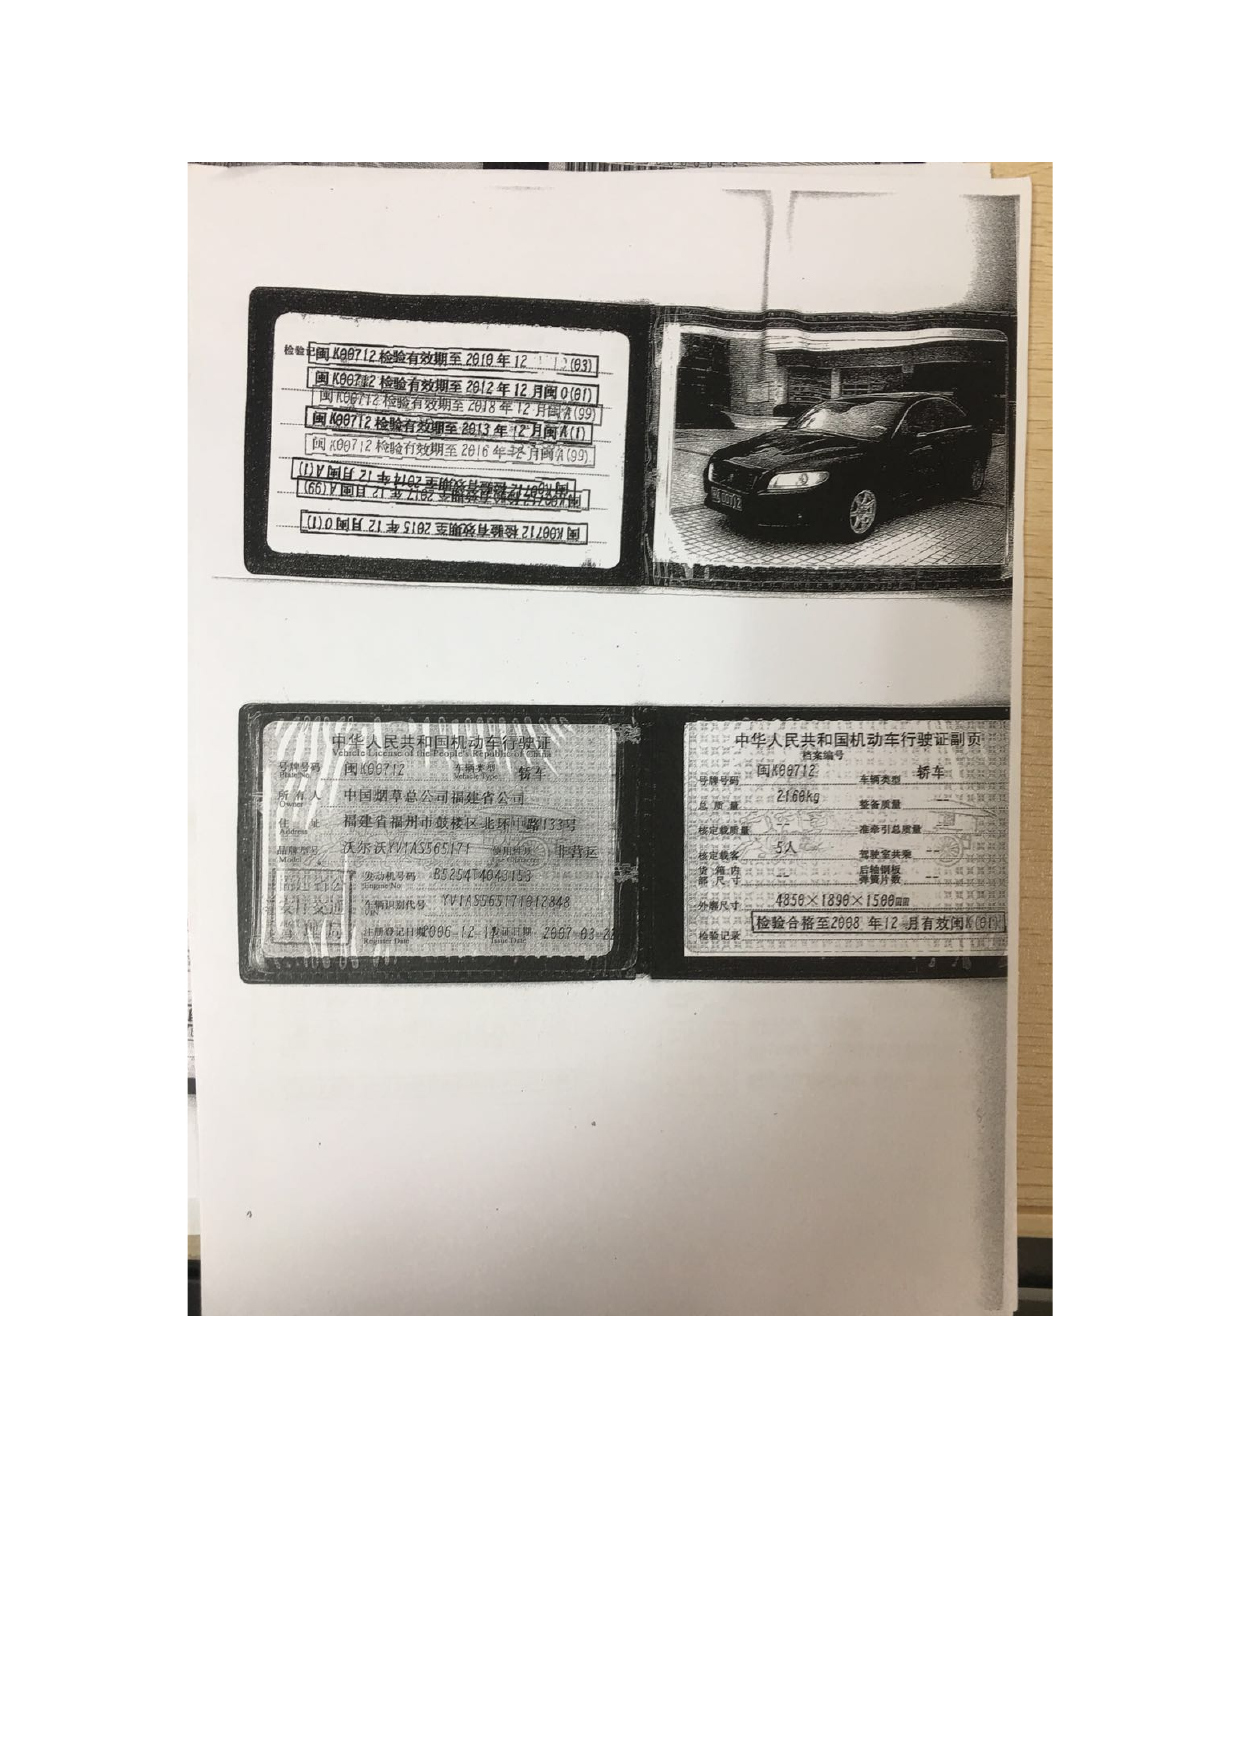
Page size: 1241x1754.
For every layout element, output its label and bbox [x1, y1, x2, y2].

picture [187, 162, 1053, 1316]
